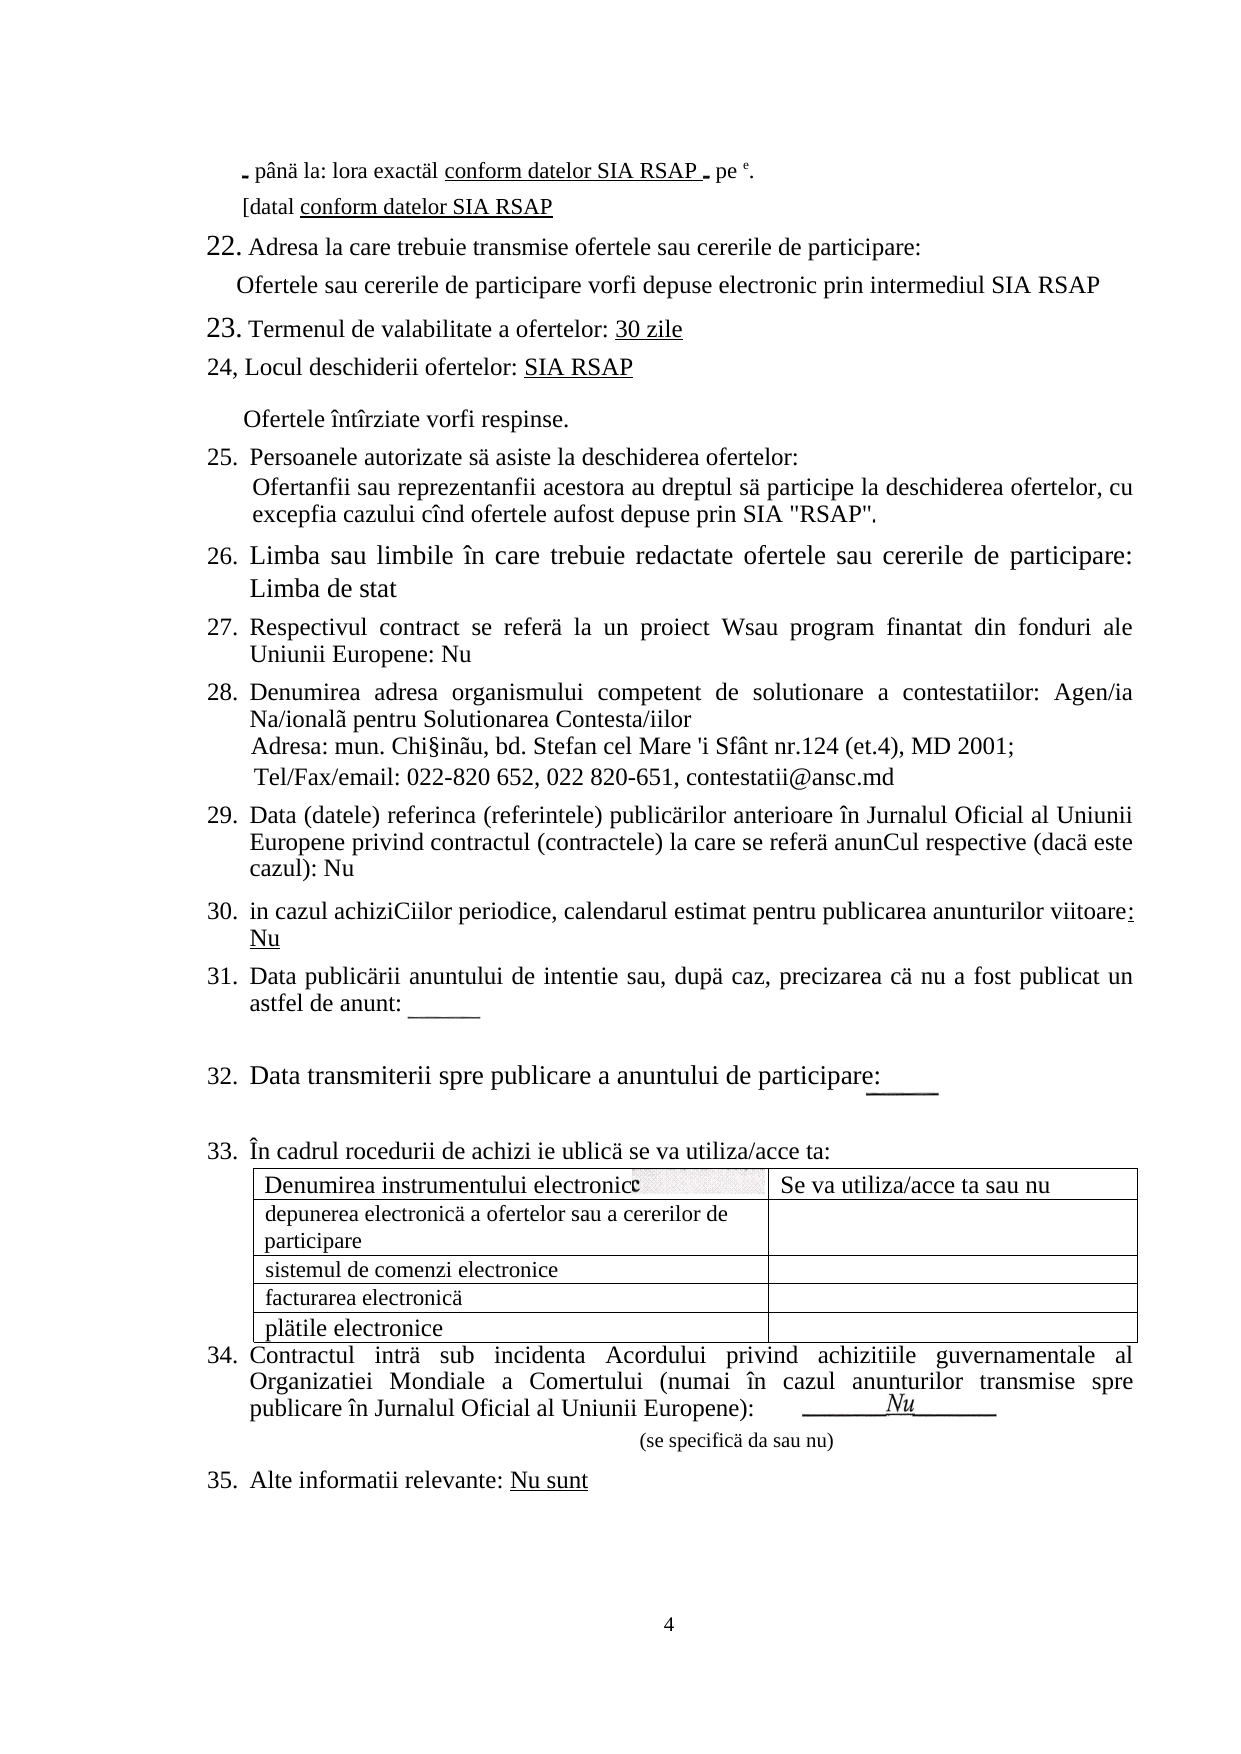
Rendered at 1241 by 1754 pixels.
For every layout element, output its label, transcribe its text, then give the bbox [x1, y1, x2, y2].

text Ofertanfii sau reprezentanfii acestora au dreptul sä participe la deschiderea ofertelor, cu excepfia cazului cînd ofertele aufost depuse prin SIA "RSAP" [252, 474, 1134, 528]
text Tel/Fax/email: 022-820 652, 022 820-651, contestatii@ansc.md [253, 764, 1134, 790]
text pânä la: lora exactäl conform datelor SIA RSAP pe e. [datal conform datelor SIA RSAP [242, 157, 780, 220]
table_cell facturarea electronicä [254, 1284, 768, 1311]
list Termenul de valabilitate a ofertelor: 30 zile [206, 310, 1134, 343]
table_cell sistemul de comenzi electronice [254, 1256, 768, 1283]
list Denumirea adresa organismului competent de solutionare a contestatiilor: Agen/ia Na/ionalã pentru Solutionarea Contesta/iilor [207, 679, 1134, 732]
list Data publicärii anuntului de intentie sau, dupä caz, precizarea cä nu a fost publicat un astfel de anunt: [207, 963, 1134, 1016]
table_cell plätile electronice [254, 1313, 768, 1342]
list Alte informatii relevante: Nu sunt [207, 1467, 1134, 1493]
text Adresa: mun. Chi§inãu, bd. Stefan cel Mare 'i Sfânt nr.124 (et.4), MD 2001; [251, 733, 1134, 760]
text 24, Locul deschiderii ofertelor: SIA RSAP [207, 354, 1134, 380]
text Ofertele întîrziate vorfi respinse. [243, 406, 1134, 432]
table_cell [769, 1284, 1137, 1311]
list Respectivul contract se referä la un proiect Wsau program finantat din fonduri ale Uniunii Europene: Nu [207, 614, 1134, 667]
list Contractul inträ sub incidenta Acordului privind achizitiile guvernamentale al Organizatiei Mondiale a Comertului (numai în cazul anunturilor transmise spre publicare în Jurnalul Oficial al Uniunii Europene): [207, 1342, 1134, 1422]
table_cell [769, 1256, 1137, 1283]
table_header Denumirea instrumentului electronic [254, 1169, 768, 1199]
text Ofertele sau cererile de participare vorfi depuse electronic prin intermediul SIA RSAP [202, 270, 1134, 299]
table_header Se va utiliza/acce ta sau nu [769, 1169, 1137, 1199]
picture [866, 1092, 939, 1096]
list in cazul achiziCiilor periodice, calendarul estimat pentru publicarea anunturilor viitoare: Nu [207, 898, 1134, 951]
list Adresa la care trebuie transmise ofertele sau cererile de participare: [206, 230, 1134, 261]
list Limba sau limbile în care trebuie redactate ofertele sau cererile de participare: Limba de stat [207, 539, 1134, 604]
table_cell [769, 1313, 1137, 1342]
text (se specificä da sau nu) [339, 1428, 1134, 1452]
table_cell [769, 1200, 1137, 1255]
picture [632, 1169, 765, 1194]
picture [802, 1393, 997, 1417]
list Data transmiterii spre publicare a anuntului de participare: [207, 1059, 1134, 1091]
table_cell depunerea electronicä a ofertelor sau a cererilor de participare [254, 1200, 768, 1255]
list Persoanele autorizate sä asiste la deschiderea ofertelor: [207, 444, 1134, 471]
list Data (datele) referinca (referintele) publicärilor anterioare în Jurnalul Oficial al Uniunii Europene privind contractul (contractele) la care se referä anunCul respective (dacä este cazul): Nu [207, 802, 1134, 882]
list În cadrul rocedurii de achizi ie ublicä se va utiliza/acce ta: [207, 1138, 1134, 1165]
